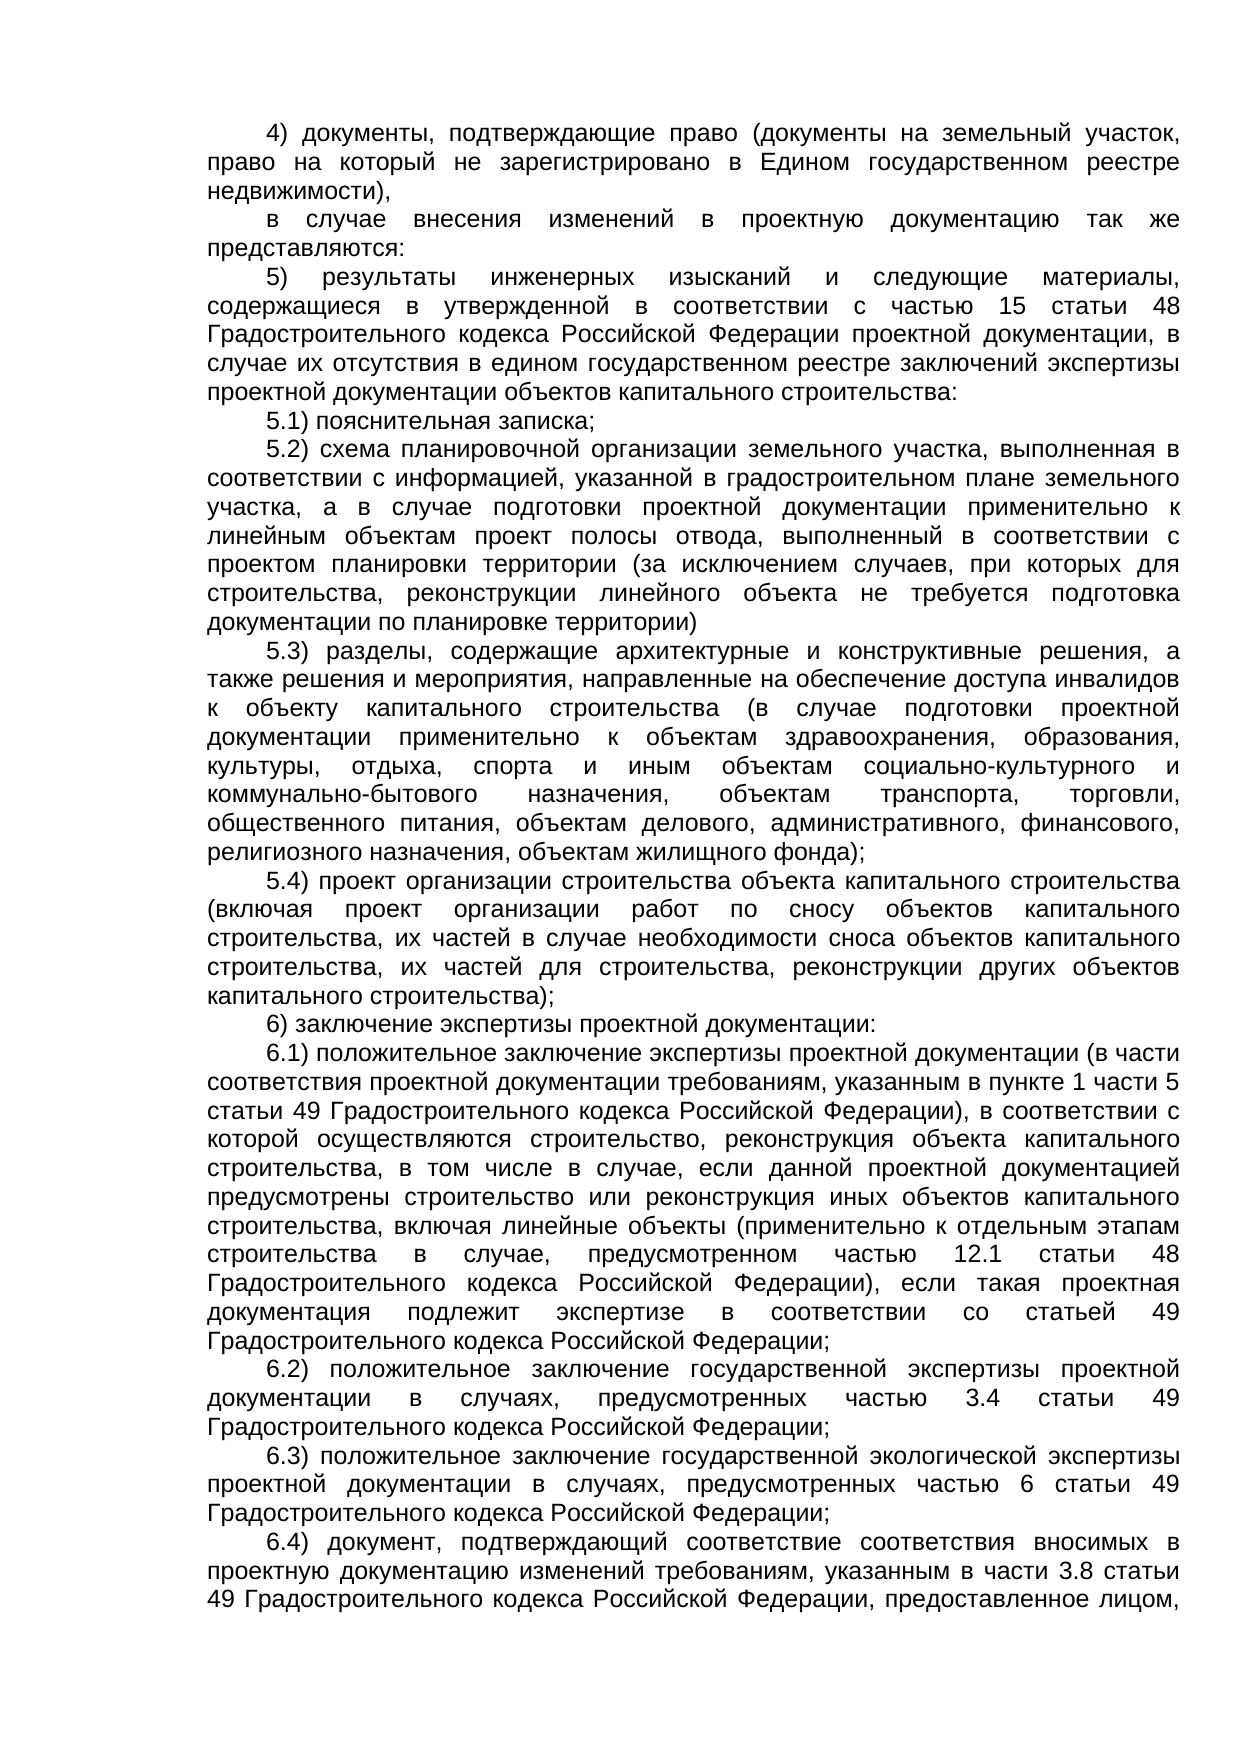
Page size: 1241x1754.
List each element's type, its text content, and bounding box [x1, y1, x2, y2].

text в случае внесения изменений в проектную документацию так же представляются: [207, 204, 1181, 262]
text 5.2) схема планировочной организации земельного участка, выполненная в соответствии с информацией, указанной в градостроительном плане земельного участка, а в случае подготовки проектной документации применительно к линейным объектам проект полосы отвода, выполненный в соответствии с проектом планировки территории (за исключением случаев, при которых для строительства, реконструкции линейного объекта не требуется подготовка документации по планировке территории) [207, 434, 1181, 636]
text 6.2) положительное заключение государственной экспертизы проектной документации в случаях, предусмотренных частью 3.4 статьи 49 Градостроительного кодекса Российской Федерации; [207, 1354, 1181, 1441]
text 5.1) пояснительная записка; [207, 406, 1181, 434]
text 5) результаты инженерных изысканий и следующие материалы, содержащиеся в утвержденной в соответствии с частью 15 статьи 48 Градостроительного кодекса Российской Федерации проектной документации, в случае их отсутствия в едином государственном реестре заключений экспертизы проектной документации объектов капитального строительства: [207, 262, 1181, 406]
text 6.1) положительное заключение экспертизы проектной документации (в части соответствия проектной документации требованиям, указанным в пункте 1 части 5 статьи 49 Градостроительного кодекса Российской Федерации), в соответствии с которой осуществляются строительство, реконструкция объекта капитального строительства, в том числе в случае, если данной проектной документацией предусмотрены строительство или реконструкция иных объектов капитального строительства, включая линейные объекты (применительно к отдельным этапам строительства в случае, предусмотренном частью 12.1 статьи 48 Градостроительного кодекса Российской Федерации), если такая проектная документация подлежит экспертизе в соответствии со статьей 49 Градостроительного кодекса Российской Федерации; [207, 1038, 1181, 1354]
text 5.3) разделы, содержащие архитектурные и конструктивные решения, а также решения и мероприятия, направленные на обеспечение доступа инвалидов к объекту капитального строительства (в случае подготовки проектной документации применительно к объектам здравоохранения, образования, культуры, отдыха, спорта и иным объектам социально-культурного и коммунально-бытового назначения, объектам транспорта, торговли, общественного питания, объектам делового, административного, финансового, религиозного назначения, объектам жилищного фонда); [207, 636, 1181, 866]
text 4) документы, подтверждающие право (документы на земельный участок, право на который не зарегистрировано в Едином государственном реестре недвижимости), [207, 118, 1181, 204]
text 5.4) проект организации строительства объекта капитального строительства (включая проект организации работ по сносу объектов капитального строительства, их частей в случае необходимости сноса объектов капитального строительства, их частей для строительства, реконструкции других объектов капитального строительства); [207, 866, 1181, 1009]
text 6) заключение экспертизы проектной документации: [207, 1009, 1181, 1038]
text 6.3) положительное заключение государственной экологической экспертизы проектной документации в случаях, предусмотренных частью 6 статьи 49 Градостроительного кодекса Российской Федерации; [207, 1441, 1181, 1527]
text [207, 1527, 1181, 1613]
